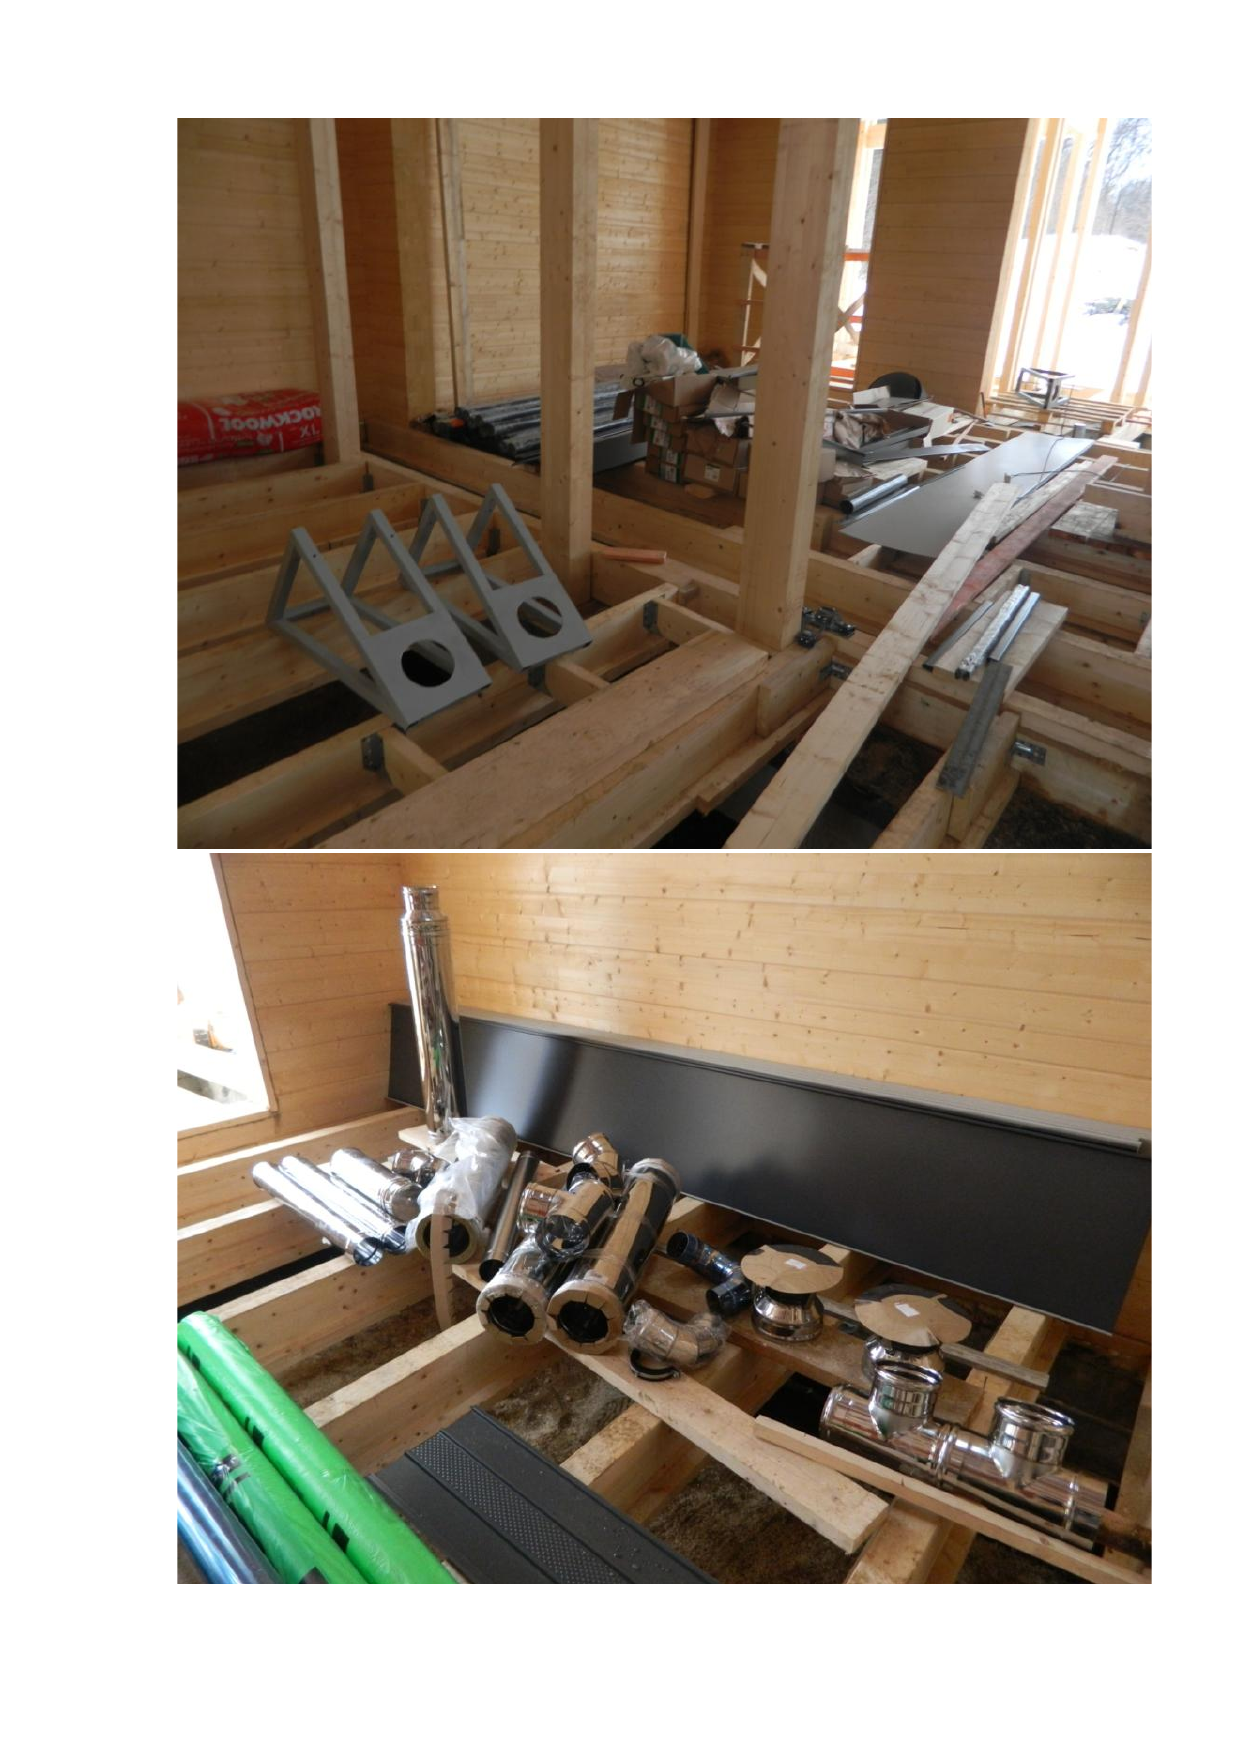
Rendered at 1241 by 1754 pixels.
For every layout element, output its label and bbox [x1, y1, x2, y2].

picture [177, 118, 1152, 849]
picture [177, 853, 1152, 1584]
